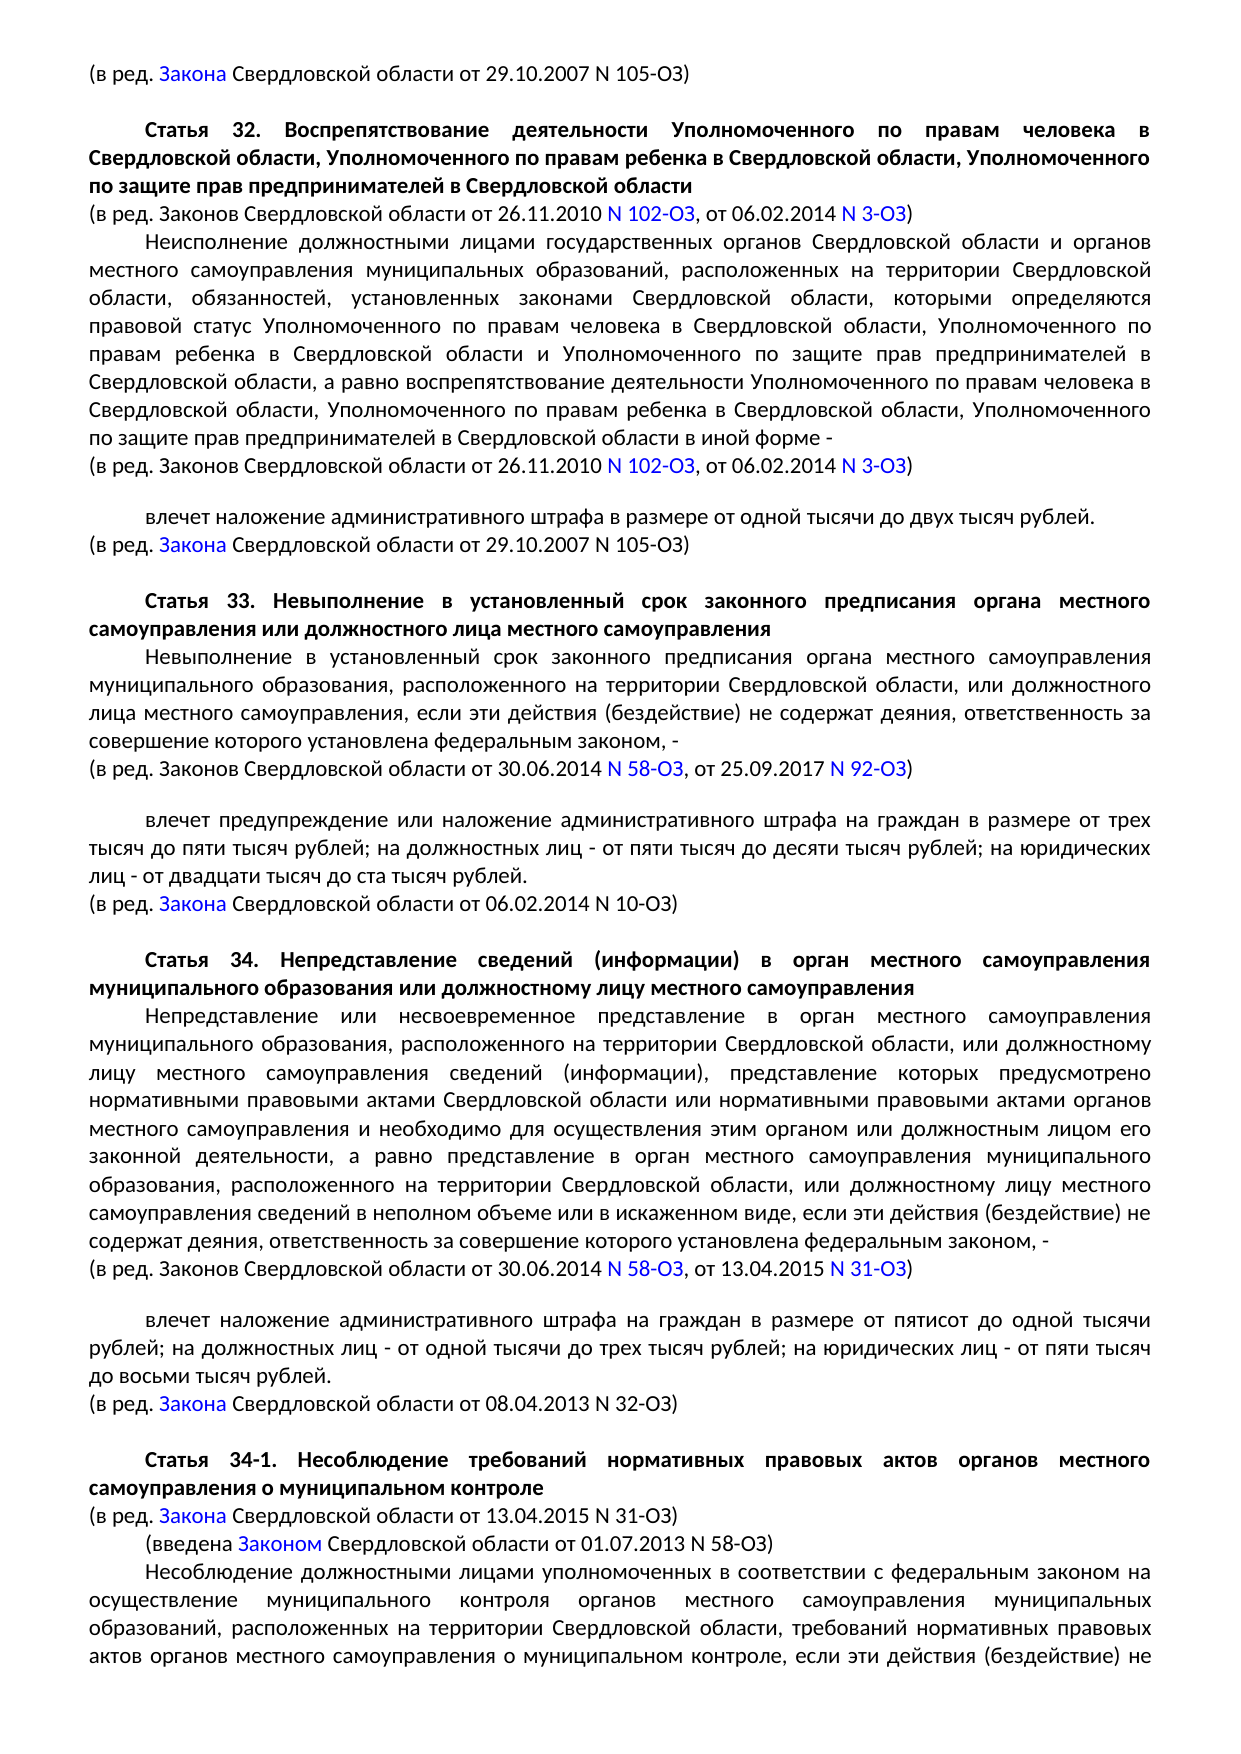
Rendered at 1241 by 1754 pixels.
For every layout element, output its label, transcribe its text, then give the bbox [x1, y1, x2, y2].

text (в ред. Закона Свердловской области от 29.10.2007 N 105-ОЗ) [89, 530, 1152, 558]
title Статья 34-1. Несоблюдение требований нормативных правовых актов органов местного самоуправления о муниципальном контроле [89, 1445, 1152, 1501]
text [89, 1557, 1152, 1669]
title Статья 32. Воспрепятствование деятельности Уполномоченного по правам человека в Свердловской области, Уполномоченного по правам ребенка в Свердловской области, Уполномоченного по защите прав предпринимателей в Свердловской области [89, 115, 1152, 199]
text (в ред. Законов Свердловской области от 26.11.2010 N 102-ОЗ, от 06.02.2014 N 3-ОЗ) [89, 451, 1152, 479]
text (введена Законом Свердловской области от 01.07.2013 N 58-ОЗ) [89, 1529, 1152, 1557]
text (в ред. Законов Свердловской области от 30.06.2014 N 58-ОЗ, от 25.09.2017 N 92-ОЗ) [89, 754, 1152, 782]
text (в ред. Закона Свердловской области от 08.04.2013 N 32-ОЗ) [89, 1389, 1152, 1417]
text влечет предупреждение или наложение административного штрафа на граждан в размере от трех тысяч до пяти тысяч рублей; на должностных лиц - от пяти тысяч до десяти тысяч рублей; на юридических лиц - от двадцати тысяч до ста тысяч рублей. [89, 805, 1152, 889]
text (в ред. Закона Свердловской области от 06.02.2014 N 10-ОЗ) [89, 889, 1152, 917]
text (в ред. Законов Свердловской области от 26.11.2010 N 102-ОЗ, от 06.02.2014 N 3-ОЗ) [89, 199, 1152, 227]
text Непредставление или несвоевременное представление в орган местного самоуправления муниципального образования, расположенного на территории Свердловской области, или должностному лицу местного самоуправления сведений (информации), представление которых предусмотрено нормативными правовыми актами Свердловской области или нормативными правовыми актами органов местного самоуправления и необходимо для осуществления этим органом или должностным лицом его законной деятельности, а равно представление в орган местного самоуправления муниципального образования, расположенного на территории Свердловской области, или должностному лицу местного самоуправления сведений в неполном объеме или в искаженном виде, если эти действия (бездействие) не содержат деяния, ответственность за совершение которого установлена федеральным законом, - [89, 1002, 1152, 1254]
text Невыполнение в установленный срок законного предписания органа местного самоуправления муниципального образования, расположенного на территории Свердловской области, или должностного лица местного самоуправления, если эти действия (бездействие) не содержат деяния, ответственность за совершение которого установлена федеральным законом, - [89, 642, 1152, 754]
text (в ред. Законов Свердловской области от 30.06.2014 N 58-ОЗ, от 13.04.2015 N 31-ОЗ) [89, 1254, 1152, 1282]
text влечет наложение административного штрафа в размере от одной тысячи до двух тысяч рублей. [89, 502, 1152, 530]
text (в ред. Закона Свердловской области от 13.04.2015 N 31-ОЗ) [89, 1501, 1152, 1529]
title Статья 33. Невыполнение в установленный срок законного предписания органа местного самоуправления или должностного лица местного самоуправления [89, 586, 1152, 642]
text влечет наложение административного штрафа на граждан в размере от пятисот до одной тысячи рублей; на должностных лиц - от одной тысячи до трех тысяч рублей; на юридических лиц - от пяти тысяч до восьми тысяч рублей. [89, 1305, 1152, 1389]
title Статья 34. Непредставление сведений (информации) в орган местного самоуправления муниципального образования или должностному лицу местного самоуправления [89, 946, 1152, 1002]
text Неисполнение должностными лицами государственных органов Свердловской области и органов местного самоуправления муниципальных образований, расположенных на территории Свердловской области, обязанностей, установленных законами Свердловской области, которыми определяются правовой статус Уполномоченного по правам человека в Свердловской области, Уполномоченного по правам ребенка в Свердловской области и Уполномоченного по защите прав предпринимателей в Свердловской области, а равно воспрепятствование деятельности Уполномоченного по правам человека в Свердловской области, Уполномоченного по правам ребенка в Свердловской области, Уполномоченного по защите прав предпринимателей в Свердловской области в иной форме - [89, 227, 1152, 451]
text (в ред. Закона Свердловской области от 29.10.2007 N 105-ОЗ) [89, 59, 1152, 87]
